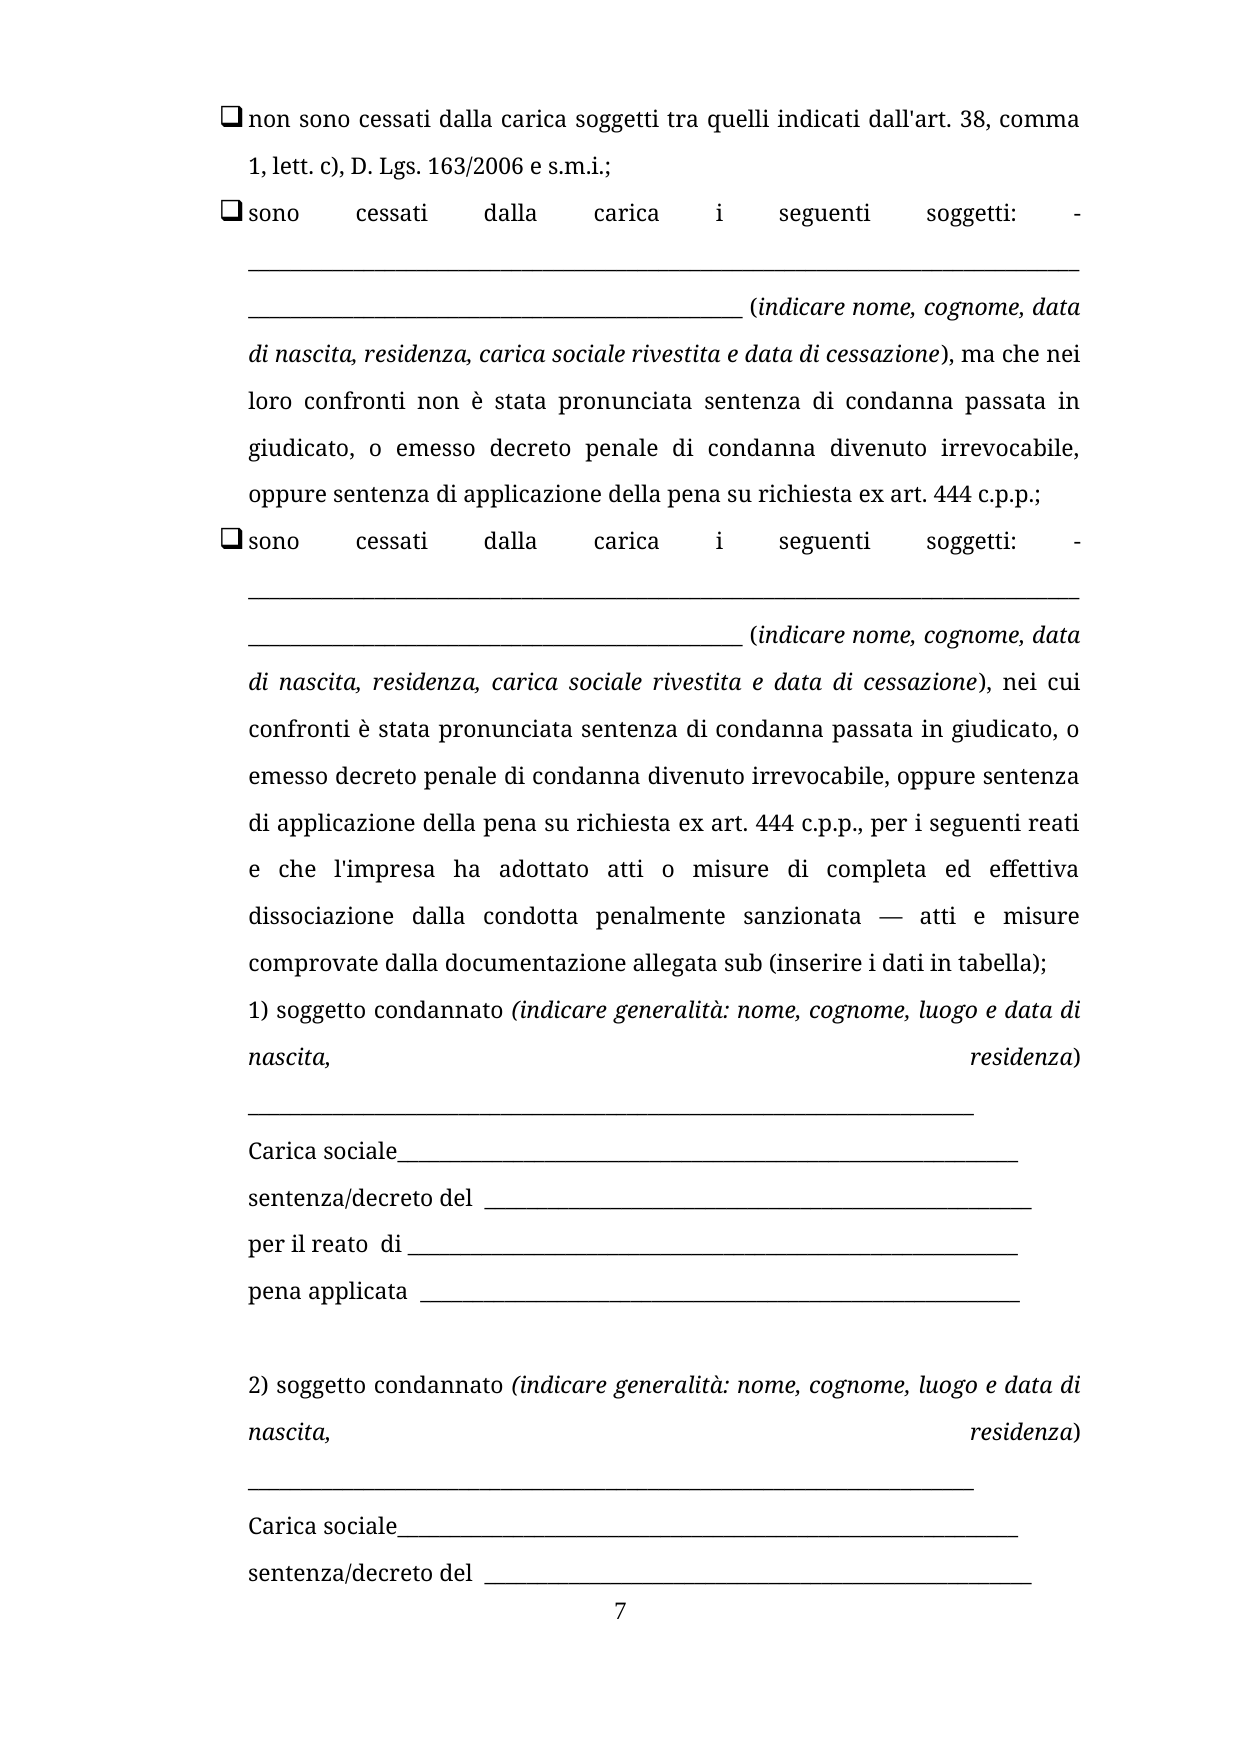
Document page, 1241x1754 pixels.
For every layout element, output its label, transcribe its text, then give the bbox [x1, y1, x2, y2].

text Carica sociale___________________________________________________________ [233, 1135, 1081, 1166]
list non sono cessati dalla carica soggetti tra quelli indicati dall'art. 38, comma 1, lett. c), D. Lgs. 163/2006 e s.m.i.; [218, 103, 1081, 182]
list sono cessati dalla carica i seguenti soggetti: ______________________________________________________________________________________________________________________________ (indicare nome, cognome, data di nascita, residenza, carica sociale rivestita e data di cessazione), ma che nei loro confronti non è stata pronunciata sentenza di condanna passata in giudicato, o emesso decreto penale di condanna divenuto irrevocabile, oppure sentenza di applicazione della pena su richiesta ex art. 444 c.p.p.; [218, 197, 1081, 510]
list sono cessati dalla carica i seguenti soggetti: ______________________________________________________________________________________________________________________________ (indicare nome, cognome, data di nascita, residenza, carica sociale rivestita e data di cessazione), nei cui confronti è stata pronunciata sentenza di condanna passata in giudicato, o emesso decreto penale di condanna divenuto irrevocabile, oppure sentenza di applicazione della pena su richiesta ex art. 444 c.p.p., per i seguenti reati e che l'impresa ha adottato atti o misure di completa ed effettiva dissociazione dalla condotta penalmente sanzionata — atti e misure comprovate dalla documentazione allegata sub (inserire i dati in tabella); [218, 525, 1081, 978]
text 2) soggetto condannato (indicare generalità: nome, cognome, luogo e data di nascita, residenza) _____________________________________________________________________ [248, 1369, 1081, 1494]
text per il reato di __________________________________________________________ [233, 1228, 1081, 1260]
text pena applicata _________________________________________________________ [233, 1275, 1081, 1307]
text sentenza/decreto del ____________________________________________________ [233, 1182, 1081, 1213]
text Carica sociale___________________________________________________________ [233, 1510, 1081, 1541]
text 1) soggetto condannato (indicare generalità: nome, cognome, luogo e data di nascita, residenza) _____________________________________________________________________ [248, 994, 1081, 1119]
text sentenza/decreto del ____________________________________________________ [233, 1557, 1081, 1588]
